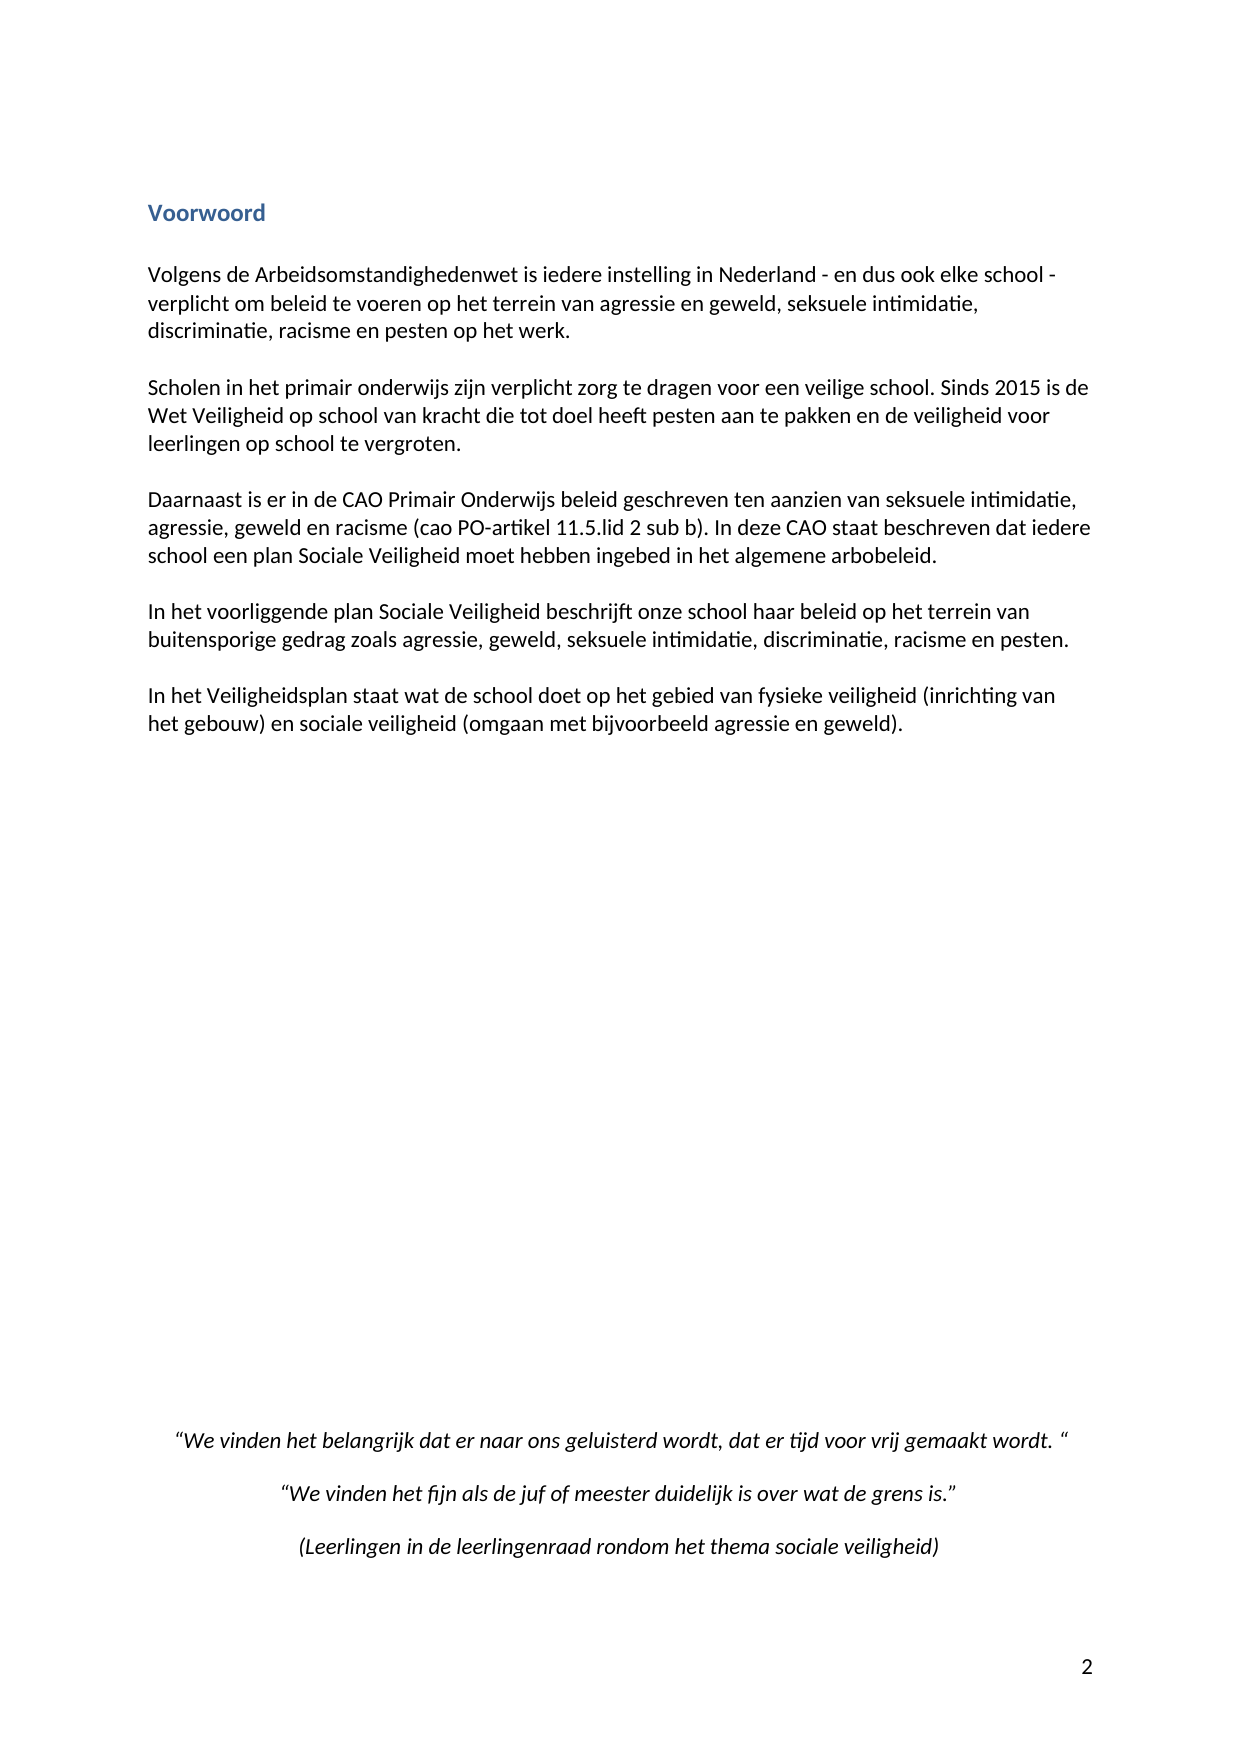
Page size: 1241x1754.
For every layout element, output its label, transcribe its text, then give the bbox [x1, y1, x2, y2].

text Scholen in het primair onderwijs zijn verplicht zorg te dragen voor een veilige school. Sinds 2015 is de Wet Veiligheid op school van kracht die tot doel heeft pesten aan te pakken en de veiligheid voor leerlingen op school te vergroten. [148, 373, 1093, 457]
text “We vinden het fijn als de juf of meester duidelijk is over wat de grens is.” [148, 1479, 1093, 1507]
text In het Veiligheidsplan staat wat de school doet op het gebied van fysieke veiligheid (inrichting van het gebouw) en sociale veiligheid (omgaan met bijvoorbeeld agressie en geweld). [148, 681, 1093, 737]
text In het voorliggende plan Sociale Veiligheid beschrijft onze school haar beleid op het terrein van buitensporige gedrag zoals agressie, geweld, seksuele intimidatie, discriminatie, racisme en pesten. [148, 597, 1093, 653]
text (Leerlingen in de leerlingenraad rondom het thema sociale veiligheid) [148, 1532, 1093, 1560]
text Daarnaast is er in de CAO Primair Onderwijs beleid geschreven ten aanzien van seksuele intimidatie, agressie, geweld en racisme (cao PO-artikel 11.5.lid 2 sub b). In deze CAO staat beschreven dat iedere school een plan Sociale Veiligheid moet hebben ingebed in het algemene arbobeleid. [148, 485, 1093, 569]
text Volgens de Arbeidsomstandighedenwet is iedere instelling in Nederland - en dus ook elke school - verplicht om beleid te voeren op het terrein van agressie en geweld, seksuele intimidatie, discriminatie, racisme en pesten op het werk. [148, 261, 1093, 345]
text “We vinden het belangrijk dat er naar ons geluisterd wordt, dat er tijd voor vrij gemaakt wordt. “ [148, 1426, 1093, 1454]
subtitle Voorwoord [148, 198, 1093, 228]
